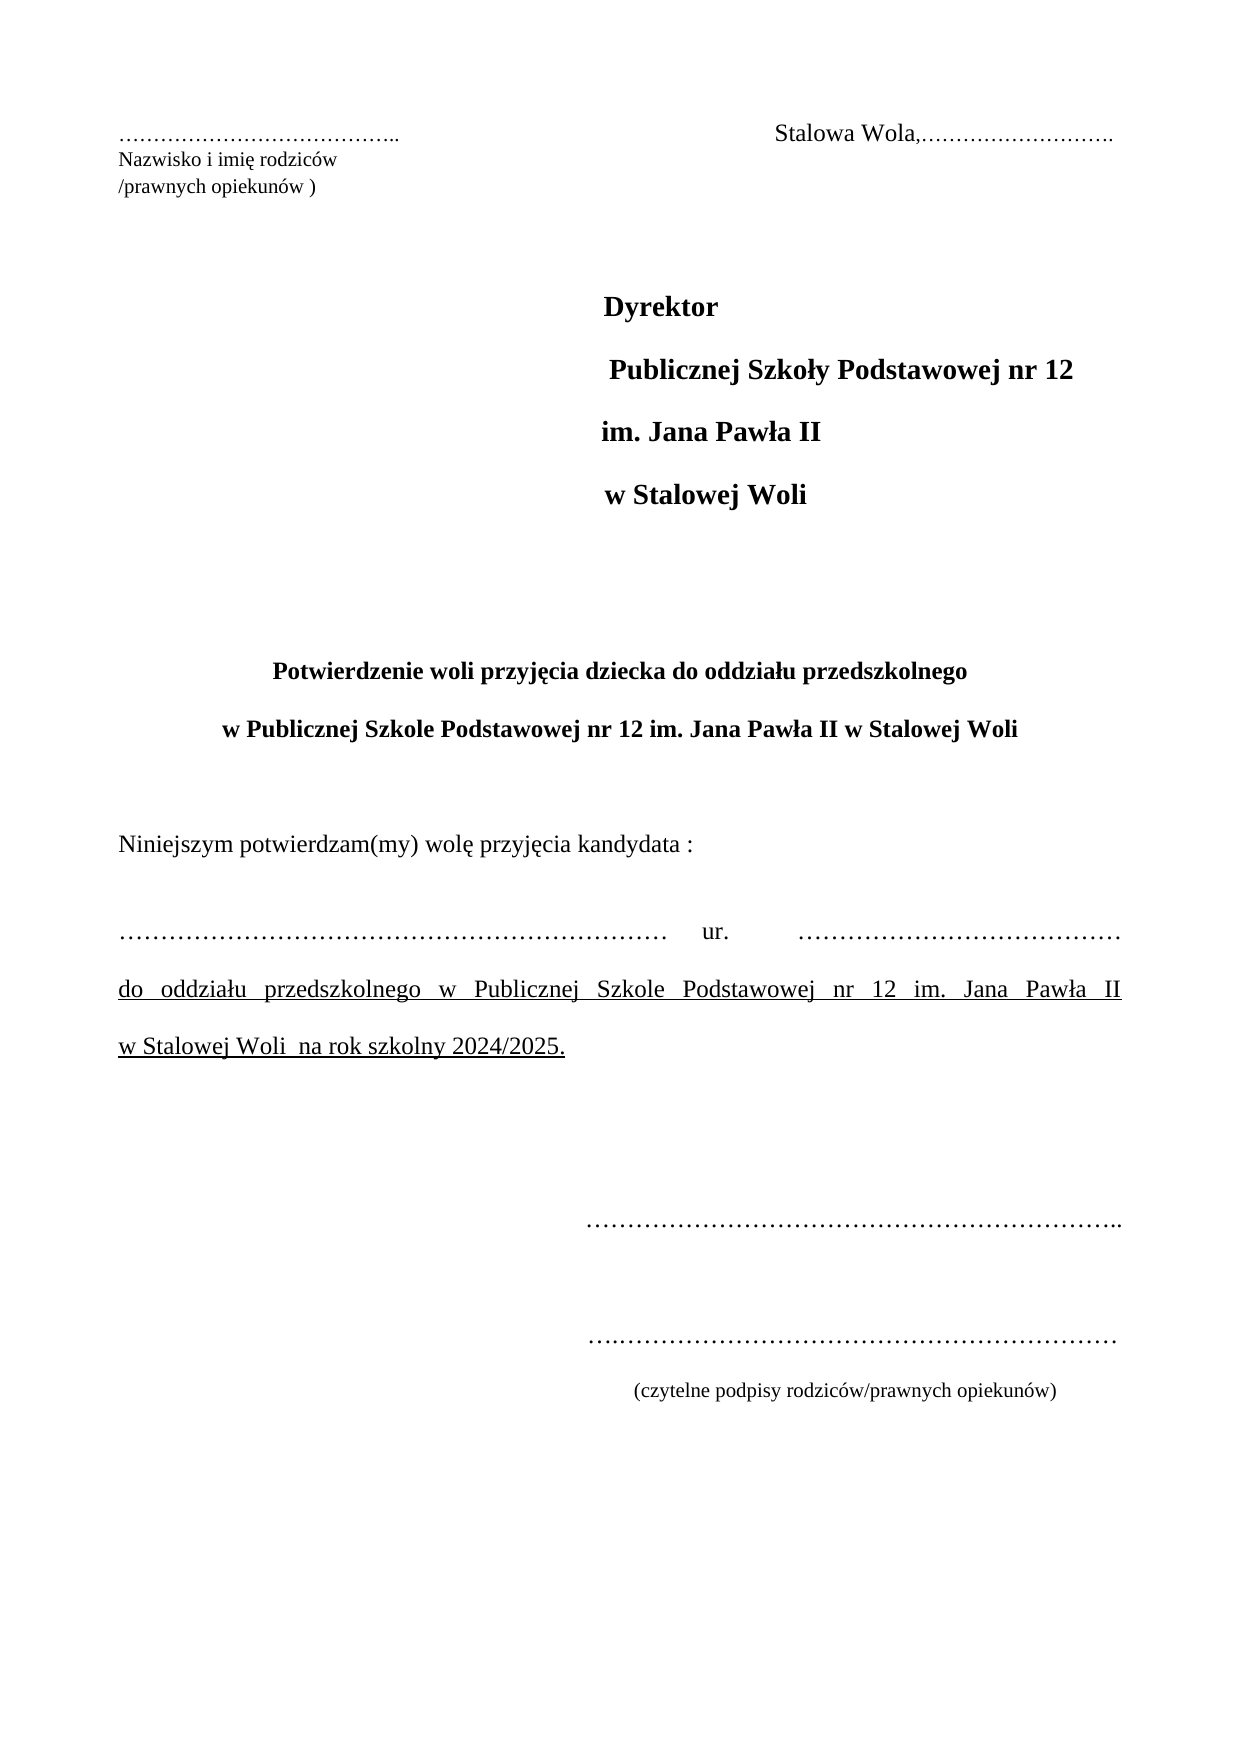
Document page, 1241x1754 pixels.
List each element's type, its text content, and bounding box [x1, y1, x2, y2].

text /prawnych opiekunów ) [118, 174, 1122, 198]
text ………………………………………………………… ur. ………………………………… do oddziału przedszkolnego w Publicznej Szkole Podstawowej nr 12 im. Jana Pawła II w Stalowej Woli na rok szkolny 2024/2025. [118, 916, 1122, 999]
text Potwierdzenie woli przyjęcia dziecka do oddziału przedszkolnego [118, 656, 1122, 684]
text Niniejszym potwierdzam(my) wolę przyjęcia kandydata : [118, 829, 1122, 858]
text Publicznej Szkoły Podstawowej nr 12 [118, 352, 1122, 385]
text w Publicznej Szkole Podstawowej nr 12 im. Jana Pawła II w Stalowej Woli [118, 714, 1122, 742]
text (czytelne podpisy rodziców/prawnych opiekunów) [118, 1378, 1122, 1402]
text w Stalowej Woli [487, 477, 1122, 511]
text ………………………………….. Stalowa Wola,………………………. [118, 118, 1122, 147]
text Dyrektor [118, 289, 1122, 323]
text Nazwisko i imię rodziców [118, 147, 1122, 171]
text ….…………………………………………………… [118, 1320, 1122, 1349]
text ……………………………………………………….. [118, 1204, 1122, 1233]
text ………………………………………………………… ur. ………………………………… do oddziału przedszkolnego w Publicznej Szkole Podstawowej nr 12 im. Jana Pawła II w Stalowej Woli na rok szkolny 2024/2025. [118, 1000, 1122, 1060]
text im. Jana Pawła II [118, 414, 1122, 448]
